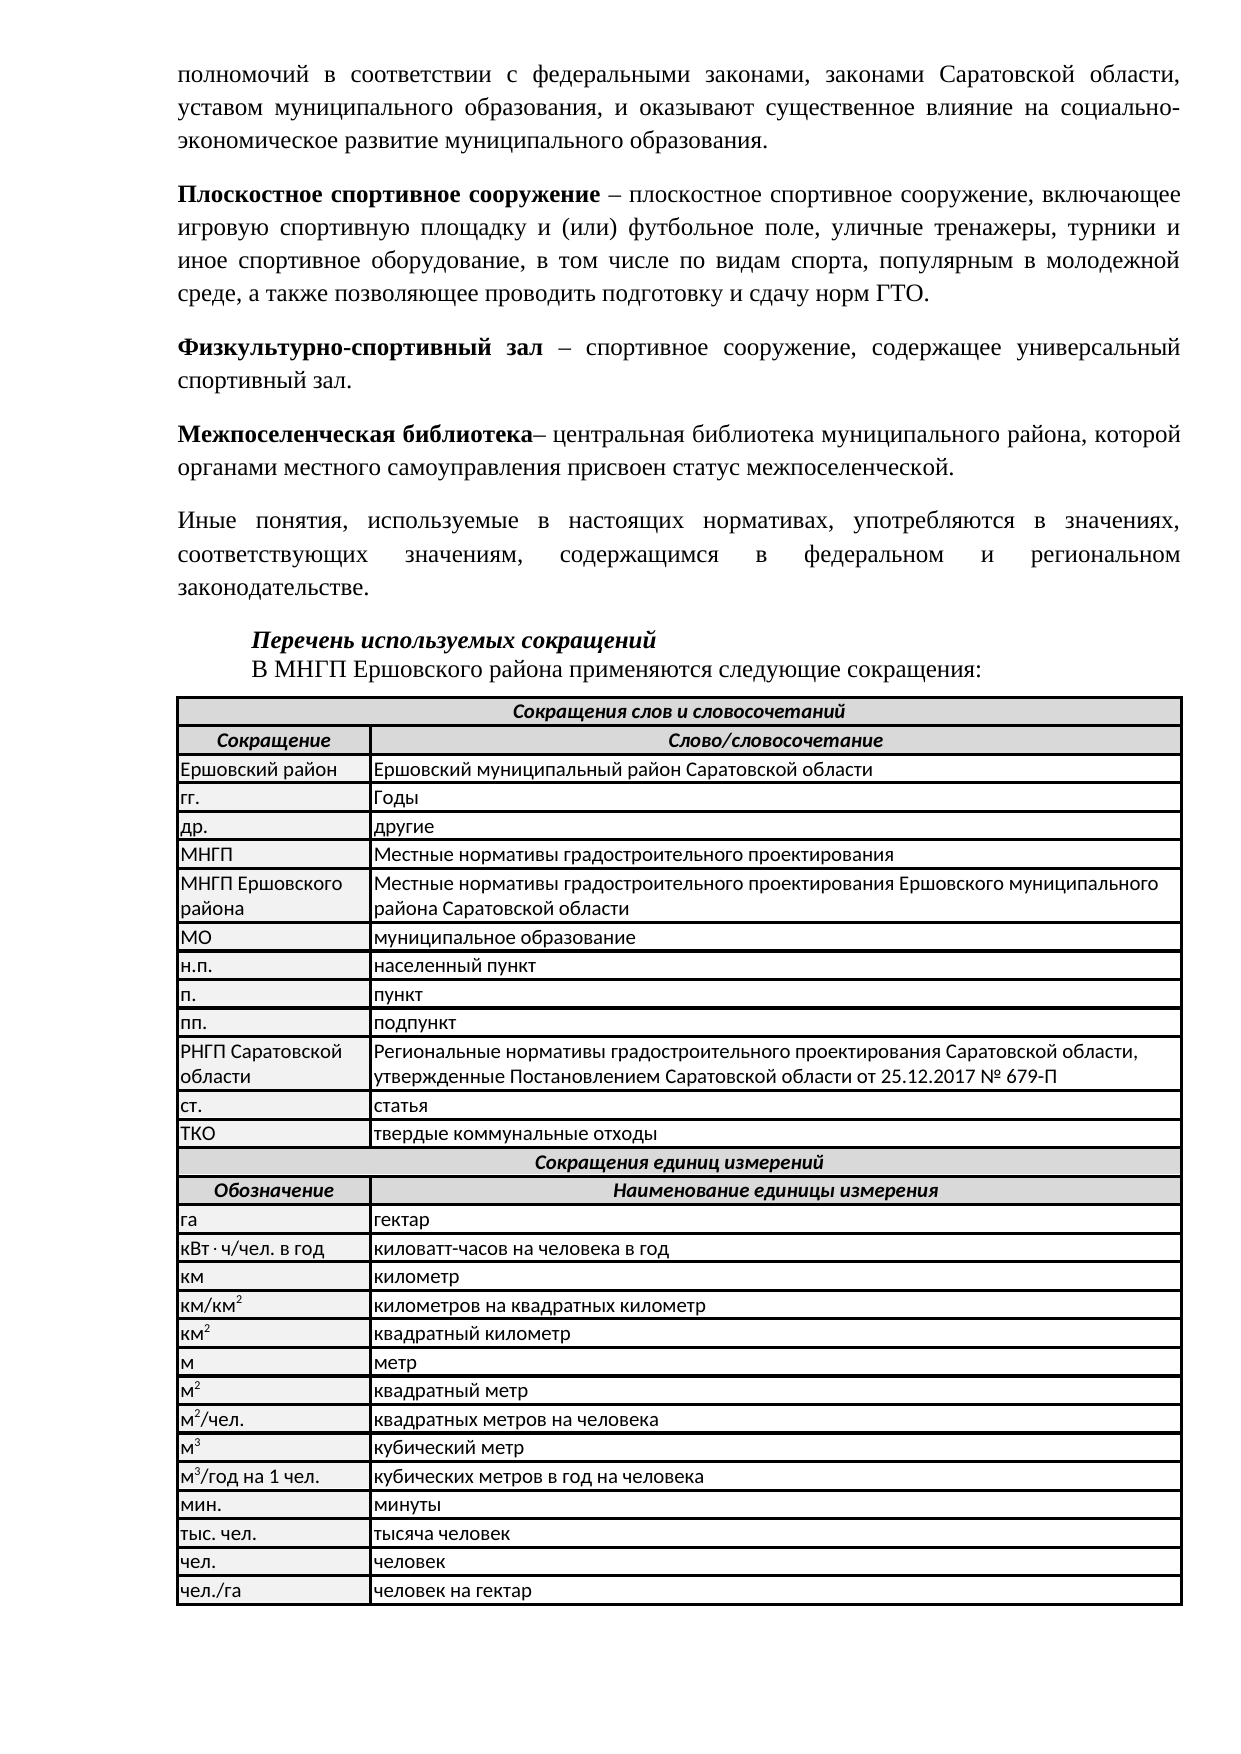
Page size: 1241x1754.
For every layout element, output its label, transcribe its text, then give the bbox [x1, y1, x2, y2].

table_cell метр [372, 1349, 1180, 1374]
table_cell Слово/словосочетание [372, 727, 1180, 753]
table_cell пункт [372, 981, 1180, 1006]
table_cell РНГП Саратовской области [179, 1038, 369, 1089]
table_cell мин. [179, 1492, 369, 1517]
table_cell Местные нормативы градостроительного проектирования [372, 841, 1180, 867]
table_cell Местные нормативы градостроительного проектирования Ершовского муниципального района Саратовской области [372, 870, 1180, 921]
table_cell тысяча человек [372, 1520, 1180, 1546]
table_cell Сокращение [179, 727, 369, 753]
table_cell м3/год на 1 чел. [179, 1463, 369, 1488]
table_cell километров на квадратных километр [372, 1292, 1180, 1317]
table_cell киловатт-часов на человека в год [372, 1235, 1180, 1260]
table_cell чел. [179, 1549, 369, 1574]
table_cell ст. [179, 1092, 369, 1117]
text Физкультурно-спортивный зал – спортивное сооружение, содержащее универсальный спортивный зал. [177, 332, 1181, 394]
table_cell квадратных метров на человека [372, 1406, 1180, 1431]
table_cell населенный пункт [372, 953, 1180, 978]
table_cell МО [179, 924, 369, 949]
table_cell человек [372, 1549, 1180, 1574]
table_cell м2/чел. [179, 1406, 369, 1431]
table_cell км2 [179, 1320, 369, 1346]
table_cell квадратный метр [372, 1378, 1180, 1403]
text Перечень используемых сокращений [177, 626, 1181, 654]
text Межпоселенческая библиотека– центральная библиотека муниципального района, которой органами местного самоуправления присвоен статус межпоселенческой. [177, 419, 1181, 481]
table_cell Обозначение [179, 1178, 369, 1203]
text В МНГП Ершовского района применяются следующие сокращения: [177, 654, 1181, 683]
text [177, 59, 1181, 154]
table_cell другие [372, 813, 1180, 838]
table_cell кубический метр [372, 1435, 1180, 1460]
table_cell Наименование единицы измерения [372, 1178, 1180, 1203]
table_cell подпункт [372, 1010, 1180, 1035]
table_cell тыс. чел. [179, 1520, 369, 1546]
table_cell м [179, 1349, 369, 1374]
table_cell Региональные нормативы градостроительного проектирования Саратовской области, утвержденные Постановлением Саратовской области от 25.12.2017 № 679-П [372, 1038, 1180, 1089]
table_cell км/км2 [179, 1292, 369, 1317]
table_cell кубических метров в год на человека [372, 1463, 1180, 1488]
table_cell н.п. [179, 953, 369, 978]
table_cell га [179, 1206, 369, 1232]
table_cell МНГП Ершовского района [179, 870, 369, 921]
table_cell ТКО [179, 1121, 369, 1146]
table_cell км [179, 1263, 369, 1289]
table_cell Ершовский муниципальный район Саратовской области [372, 756, 1180, 781]
table_cell Сокращения единиц измерений [179, 1149, 1180, 1174]
table_cell минуты [372, 1492, 1180, 1517]
text Плоскостное спортивное сооружение – плоскостное спортивное сооружение, включающее игровую спортивную площадку и (или) футбольное поле, уличные тренажеры, турники и иное спортивное оборудование, в том числе по видам спорта, популярным в молодежной среде, а также позволяющее проводить подготовку и сдачу норм ГТО. [177, 179, 1181, 307]
table_cell пп. [179, 1010, 369, 1035]
table_cell гектар [372, 1206, 1180, 1232]
table_cell Годы [372, 784, 1180, 810]
table_cell др. [179, 813, 369, 838]
text Иные понятия, используемые в настоящих нормативах, употребляются в значениях, соответствующих значениям, содержащимся в федеральном и региональном законодательстве. [177, 506, 1181, 600]
table_header Сокращения слов и словосочетаний [179, 699, 1180, 724]
table_cell статья [372, 1092, 1180, 1117]
table_cell м3 [179, 1435, 369, 1460]
table_cell гг. [179, 784, 369, 810]
table_cell человек на гектар [372, 1577, 1180, 1603]
table_cell м2 [179, 1378, 369, 1403]
table_cell МНГП [179, 841, 369, 867]
table_cell квадратный километр [372, 1320, 1180, 1346]
table_cell Ершовский район [179, 756, 369, 781]
table_cell п. [179, 981, 369, 1006]
table_cell километр [372, 1263, 1180, 1289]
table_cell муниципальное образование [372, 924, 1180, 949]
table_cell кВтч/чел. в год [179, 1235, 369, 1260]
table_cell чел./га [179, 1577, 369, 1603]
table_cell твердые коммунальные отходы [372, 1121, 1180, 1146]
